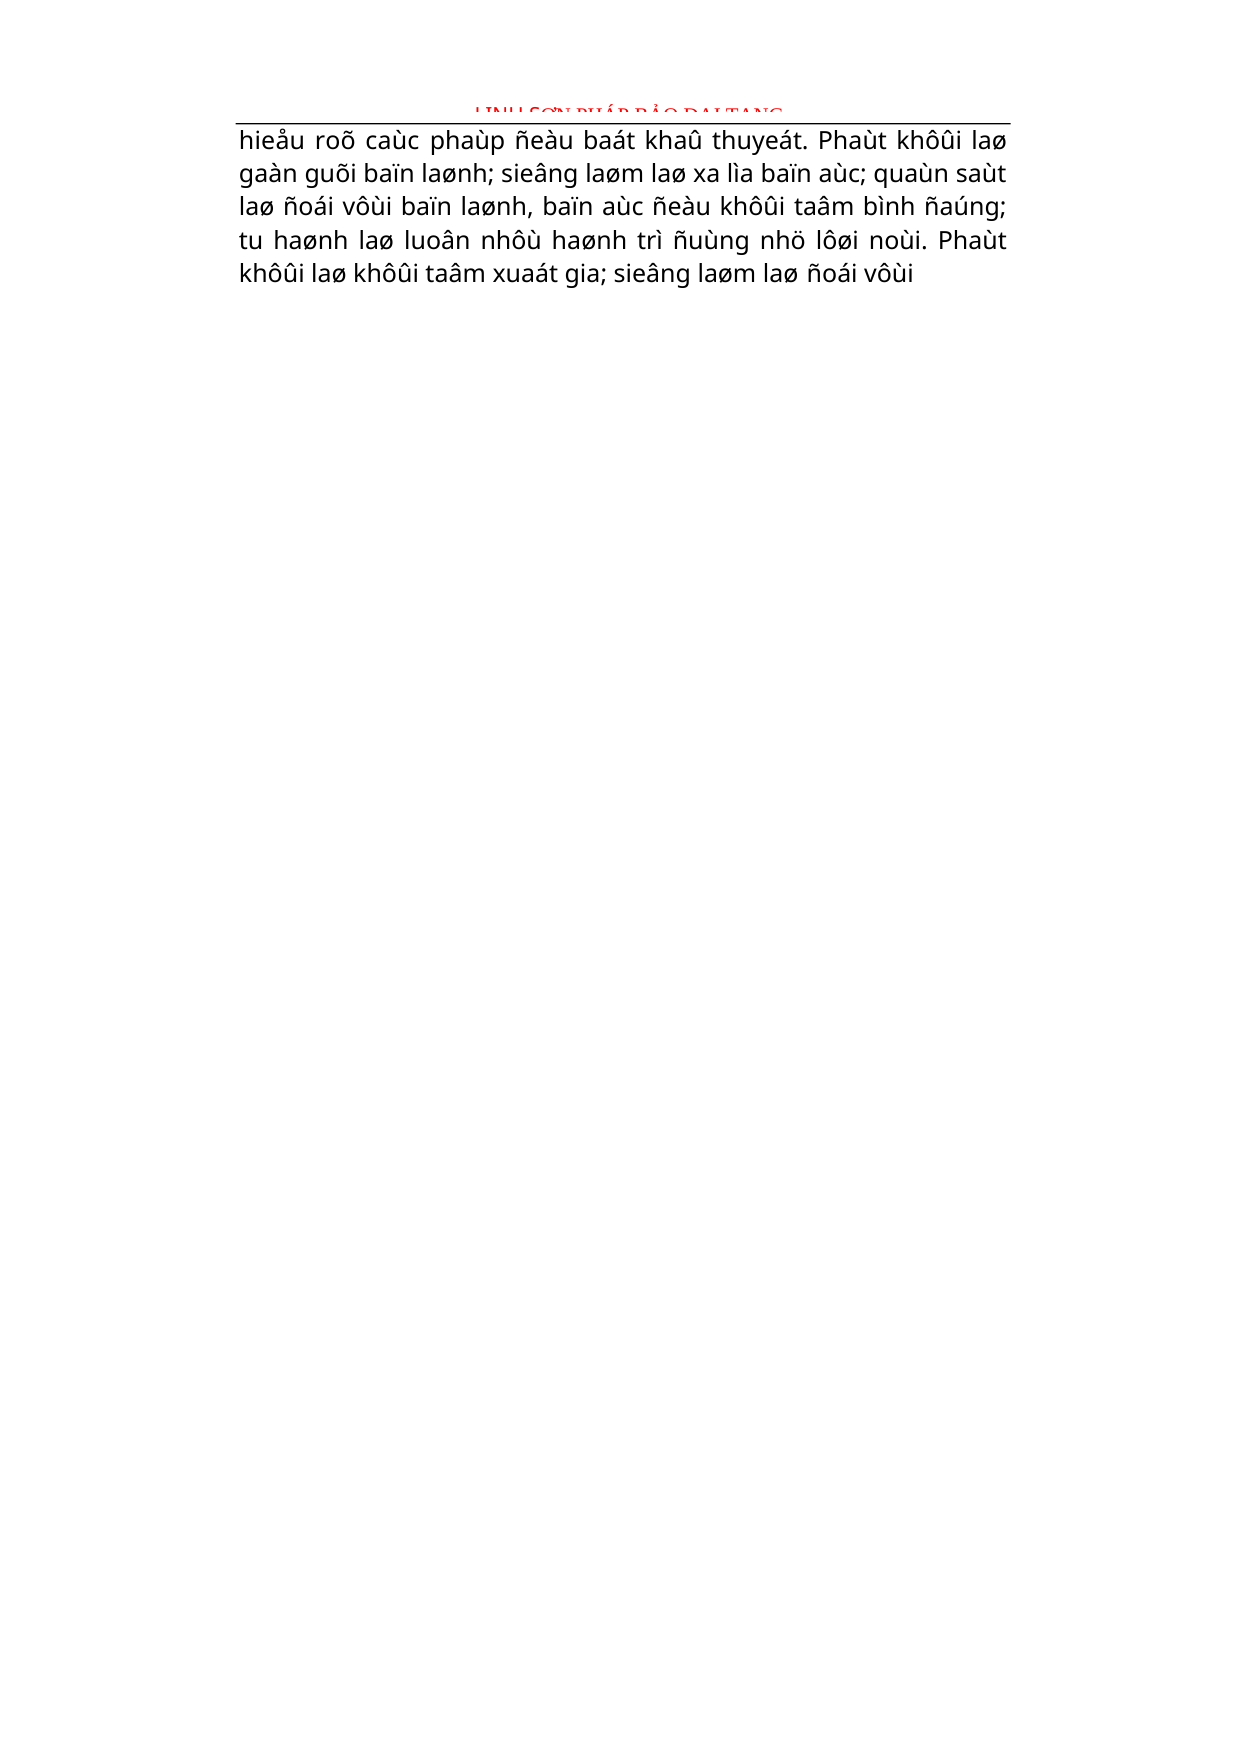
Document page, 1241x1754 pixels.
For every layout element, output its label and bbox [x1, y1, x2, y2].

text [239, 123, 1008, 290]
